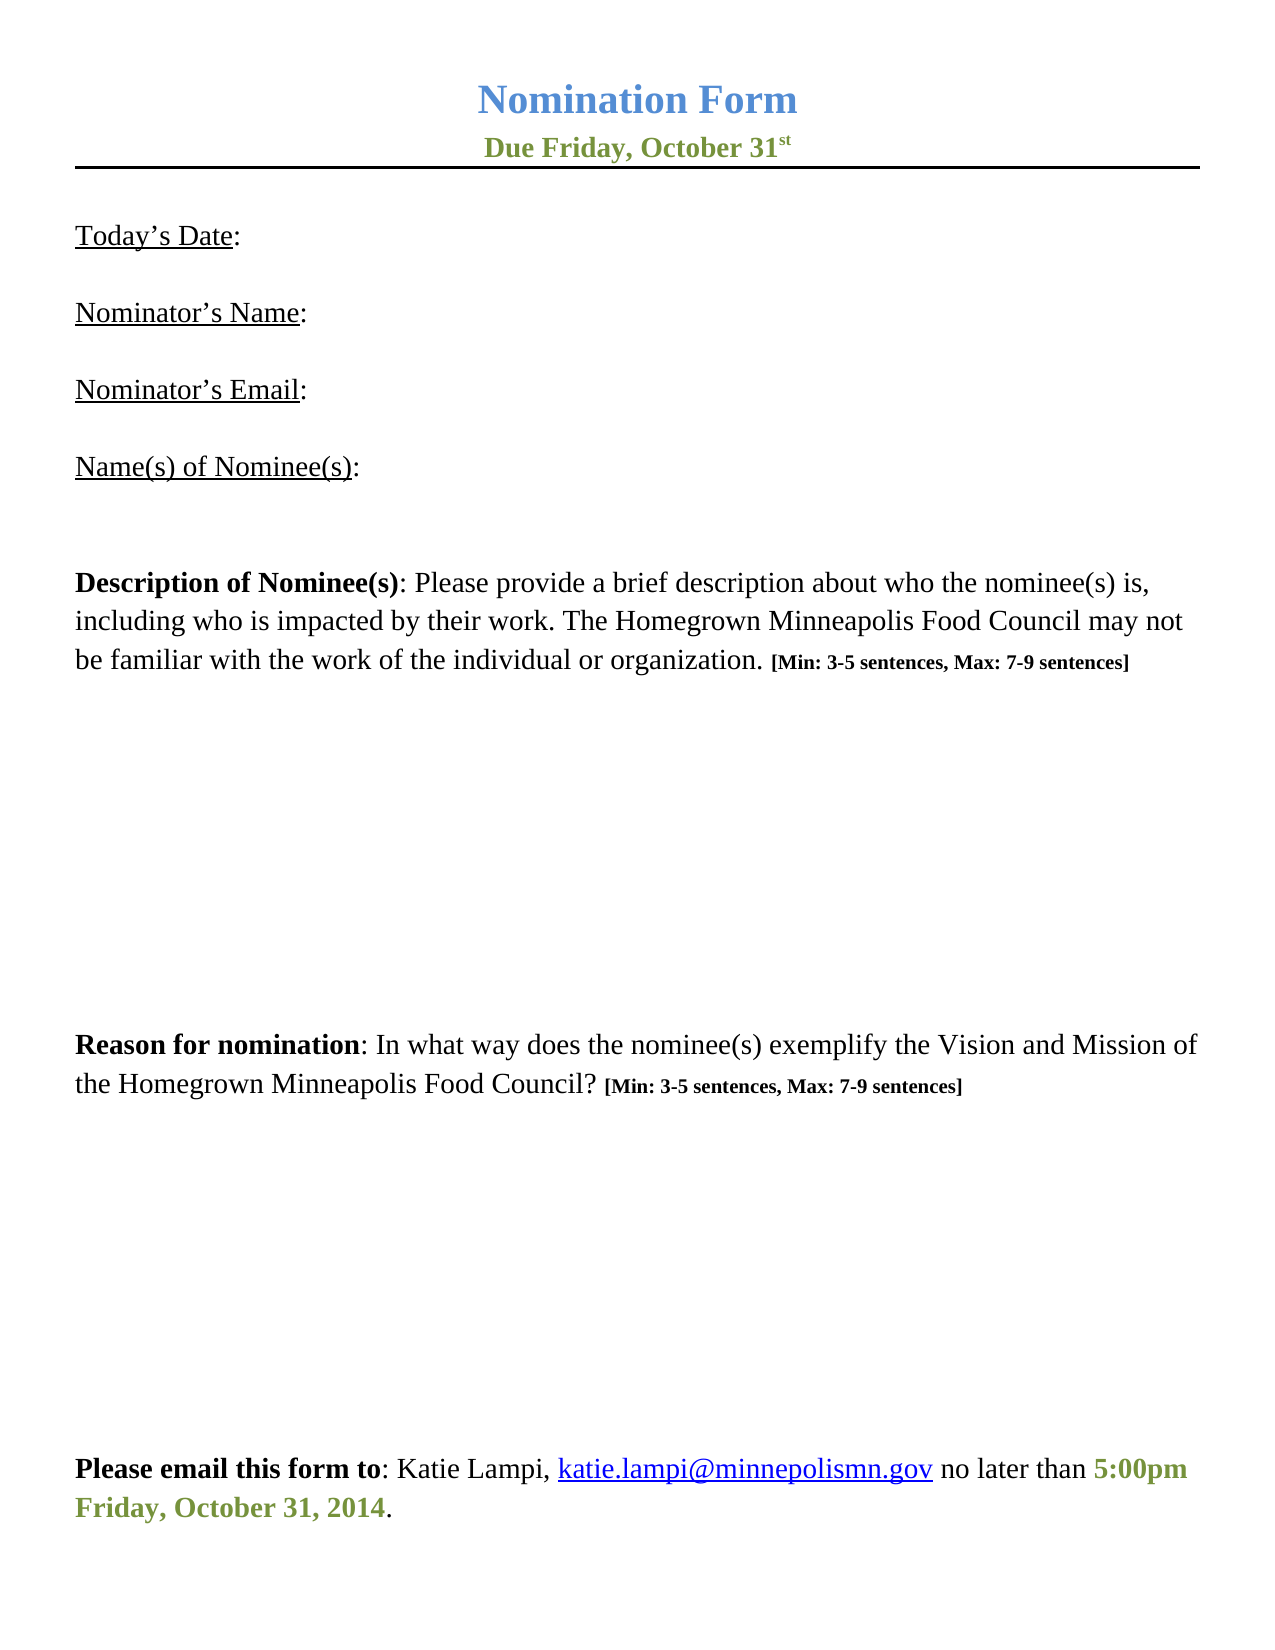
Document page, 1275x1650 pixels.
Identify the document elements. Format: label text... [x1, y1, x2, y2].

text Nomination Form [75, 75, 1200, 123]
text Reason for nomination: In what way does the nominee(s) exemplify the Vision and Mission of the Homegrown Minneapolis Food Council? [Min: 3-5 sentences, Max: 7-9 sentences] [75, 1027, 1200, 1099]
text Due Friday, October 31st [75, 130, 1200, 166]
text Description of Nominee(s): Please provide a brief description about who the nominee(s) is, including who is impacted by their work. The Homegrown Minneapolis Food Council may not be familiar with the work of the individual or organization. [Min: 3-5 sentences, Max: 7-9 sentences] [75, 565, 1200, 675]
text Nominator’s Email: [75, 372, 1200, 406]
text Today’s Date: [75, 218, 1200, 251]
text Name(s) of Nominee(s): [75, 449, 1200, 483]
text Nominator’s Name: [75, 295, 1200, 328]
text Please email this form to: Katie Lampi, katie.lampi@minnepolismn.gov no later than 5:00pm Friday, October 31, 2014. [75, 1451, 1200, 1523]
